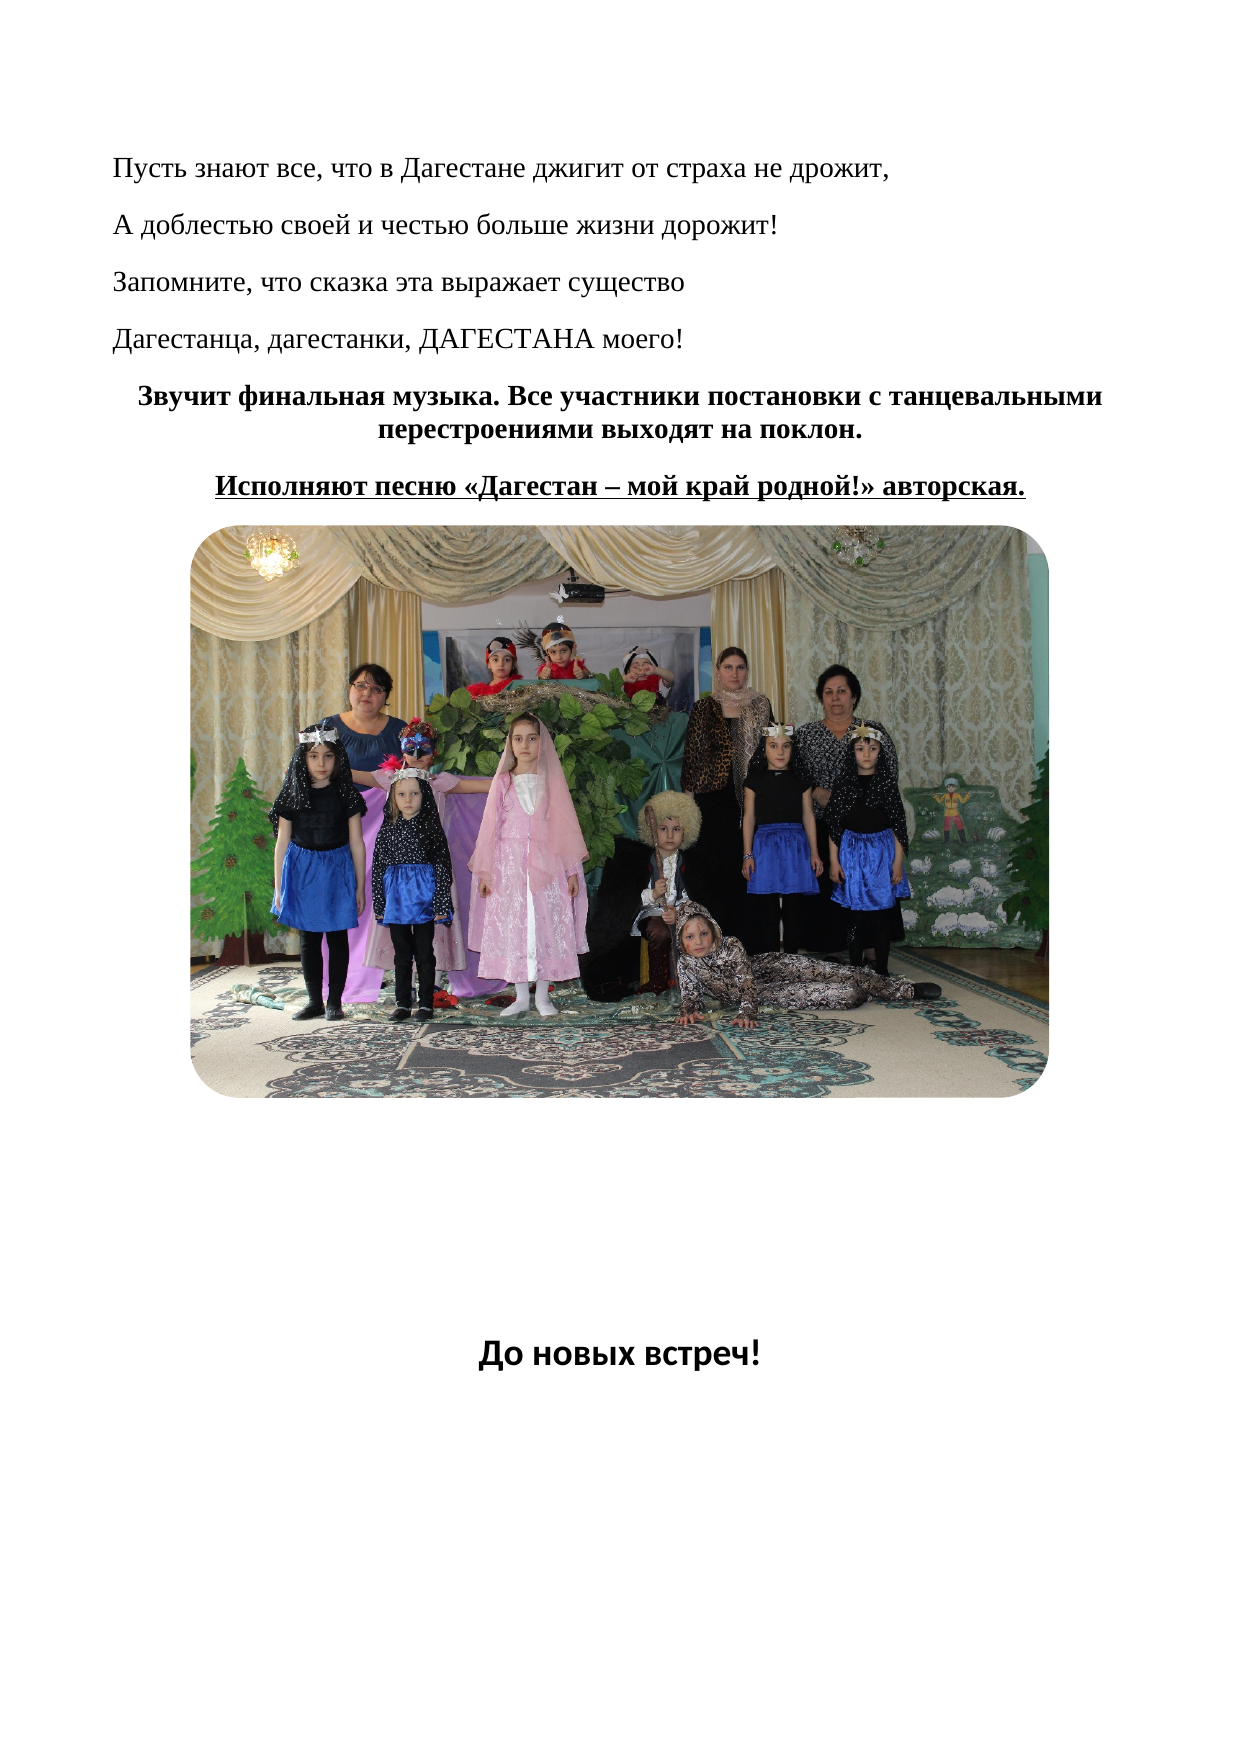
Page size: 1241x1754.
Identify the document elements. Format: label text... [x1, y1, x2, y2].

text Звучит финальная музыка. Все участники постановки с танцевальными перестроениями выходят на поклон. [112, 378, 1128, 445]
text Запомните, что сказка эта выражает существо [112, 264, 1128, 297]
text До новых встреч! [112, 1329, 1128, 1375]
text А доблестью своей и честью больше жизни дорожит! [112, 207, 1128, 241]
picture [190, 525, 1050, 1098]
text Дагестанца, дагестанки, ДАГЕСТАНА моего! [112, 321, 1128, 354]
text Исполняют песню «Дагестан – мой край родной!» авторская. [112, 468, 1128, 502]
text Пусть знают все, что в Дагестане джигит от страха не дрожит, [112, 150, 1128, 183]
